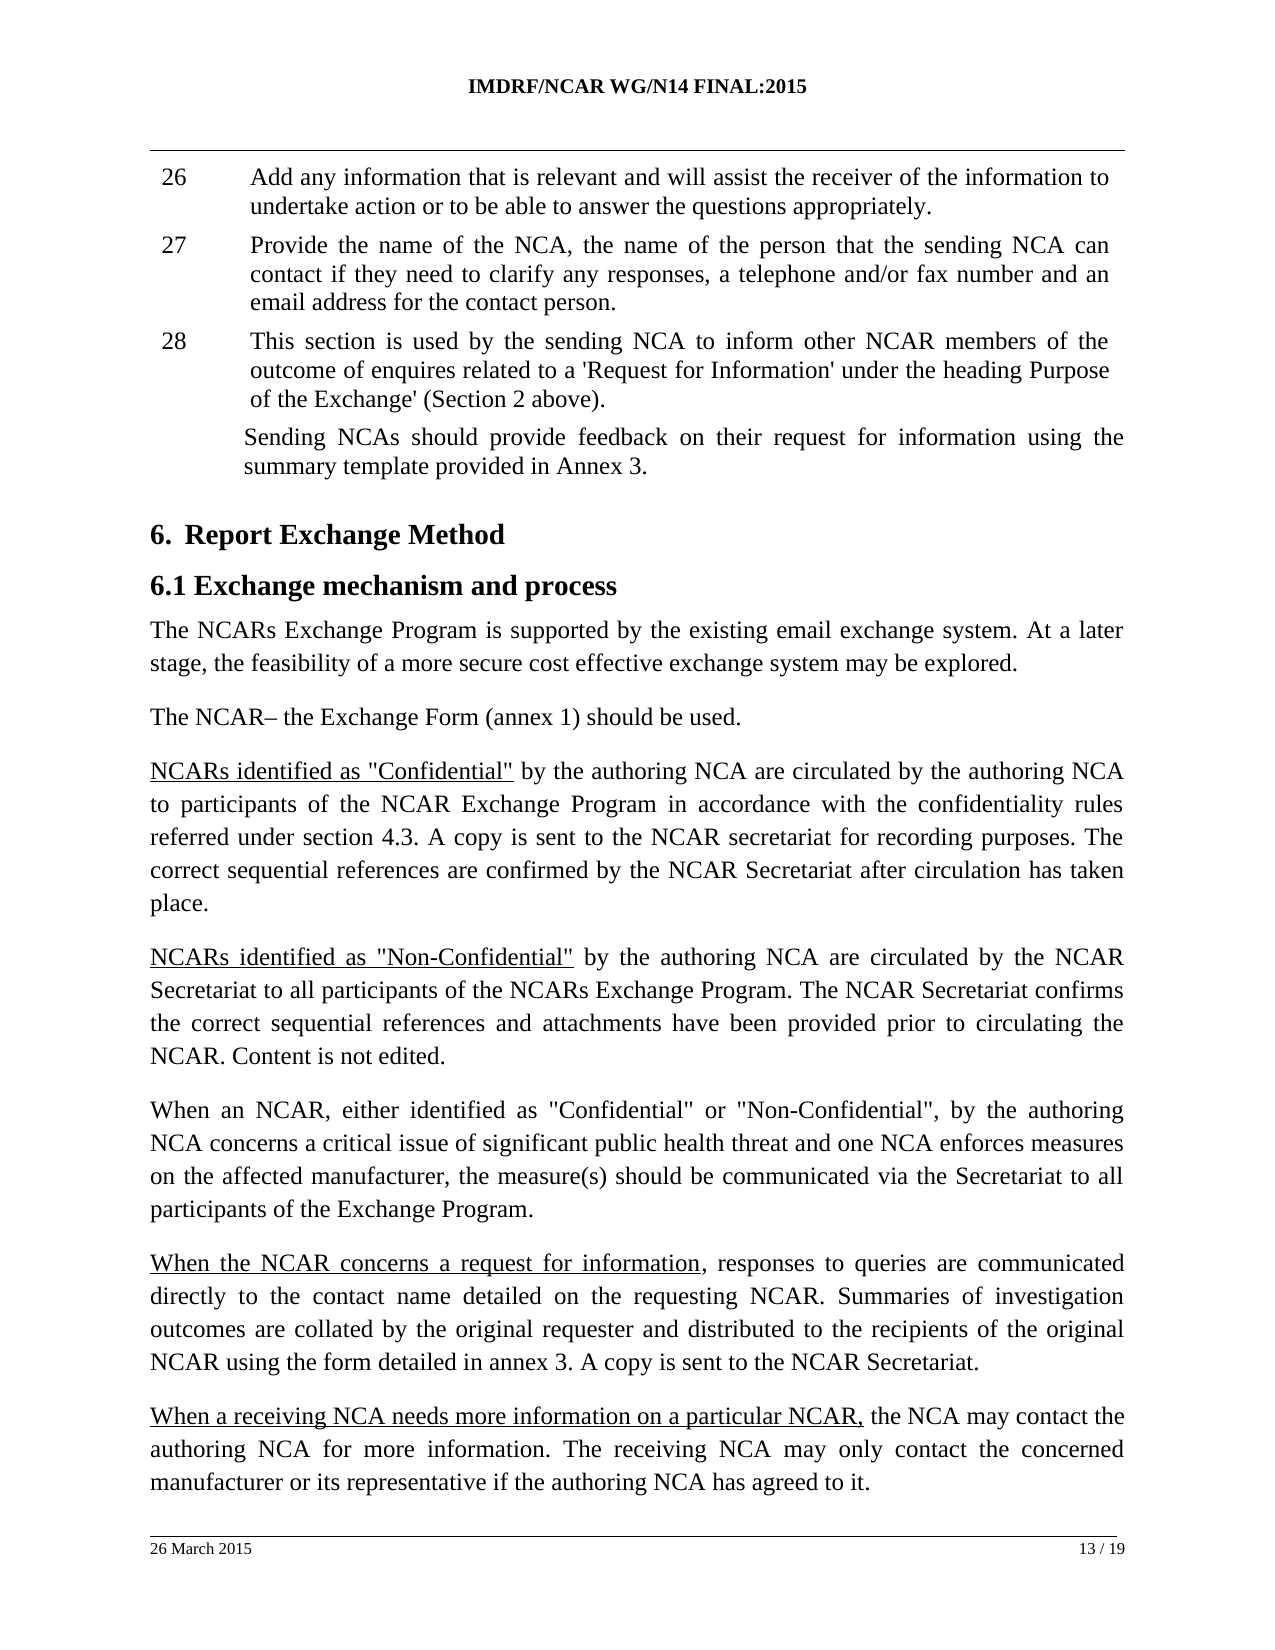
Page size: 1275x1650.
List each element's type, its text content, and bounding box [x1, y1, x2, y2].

text When the NCAR concerns a request for information, responses to queries are communicated directly to the contact name detailed on the requesting NCAR. Summaries of investigation outcomes are collated by the original requester and distributed to the recipients of the original NCAR using the form detailed in annex 3. A copy is sent to the NCAR Secretariat. [150, 1248, 1125, 1376]
table_cell Provide the name of the NCA, the name of the person that the sending NCA can contact if they need to clarify any responses, a telephone and/or fax number and an email address for the contact person. [239, 230, 1121, 326]
text When an NCAR, either identified as "Confidential" or "Non-Confidential", by the authoring NCA concerns a critical issue of significant public health threat and one NCA enforces measures on the affected manufacturer, the measure(s) should be communicated via the Secretariat to all participants of the Exchange Program. [150, 1095, 1125, 1223]
text The NCARs Exchange Program is supported by the existing email exchange system. At a later stage, the feasibility of a more secure cost effective exchange system may be explored. [150, 615, 1125, 677]
text Sending NCAs should provide feedback on their request for information using the summary template provided in Annex 3. [244, 422, 1125, 480]
table_cell 28 [150, 326, 239, 422]
subtitle 6. Report Exchange Method [150, 517, 1125, 551]
text The NCAR– the Exchange Form (annex 1) should be used. [150, 702, 1125, 731]
table_cell 27 [150, 230, 239, 326]
text When a receiving NCA needs more information on a particular NCAR, the NCA may contact the authoring NCA for more information. The receiving NCA may only contact the concerned manufacturer or its representative if the authoring NCA has agreed to it. [150, 1401, 1125, 1496]
subtitle 6.1 Exchange mechanism and process [150, 568, 1125, 602]
table_cell This section is used by the sending NCA to inform other NCAR members of the outcome of enquires related to a 'Request for Information' under the heading Purpose of the Exchange' (Section 2 above). [239, 326, 1121, 422]
text NCARs identified as "Non-Confidential" by the authoring NCA are circulated by the NCAR Secretariat to all participants of the NCARs Exchange Program. The NCAR Secretariat confirms the correct sequential references and attachments have been provided prior to circulating the NCAR. Content is not edited. [150, 942, 1125, 1070]
table_cell 26 [150, 163, 239, 230]
table_cell Add any information that is relevant and will assist the receiver of the information to undertake action or to be able to answer the questions appropriately. [239, 163, 1121, 230]
text NCARs identified as "Confidential" by the authoring NCA are circulated by the authoring NCA to participants of the NCAR Exchange Program in accordance with the confidentiality rules referred under section 4.3. A copy is sent to the NCAR secretariat for recording purposes. The correct sequential references are confirmed by the NCAR Secretariat after circulation has taken place. [150, 756, 1125, 917]
